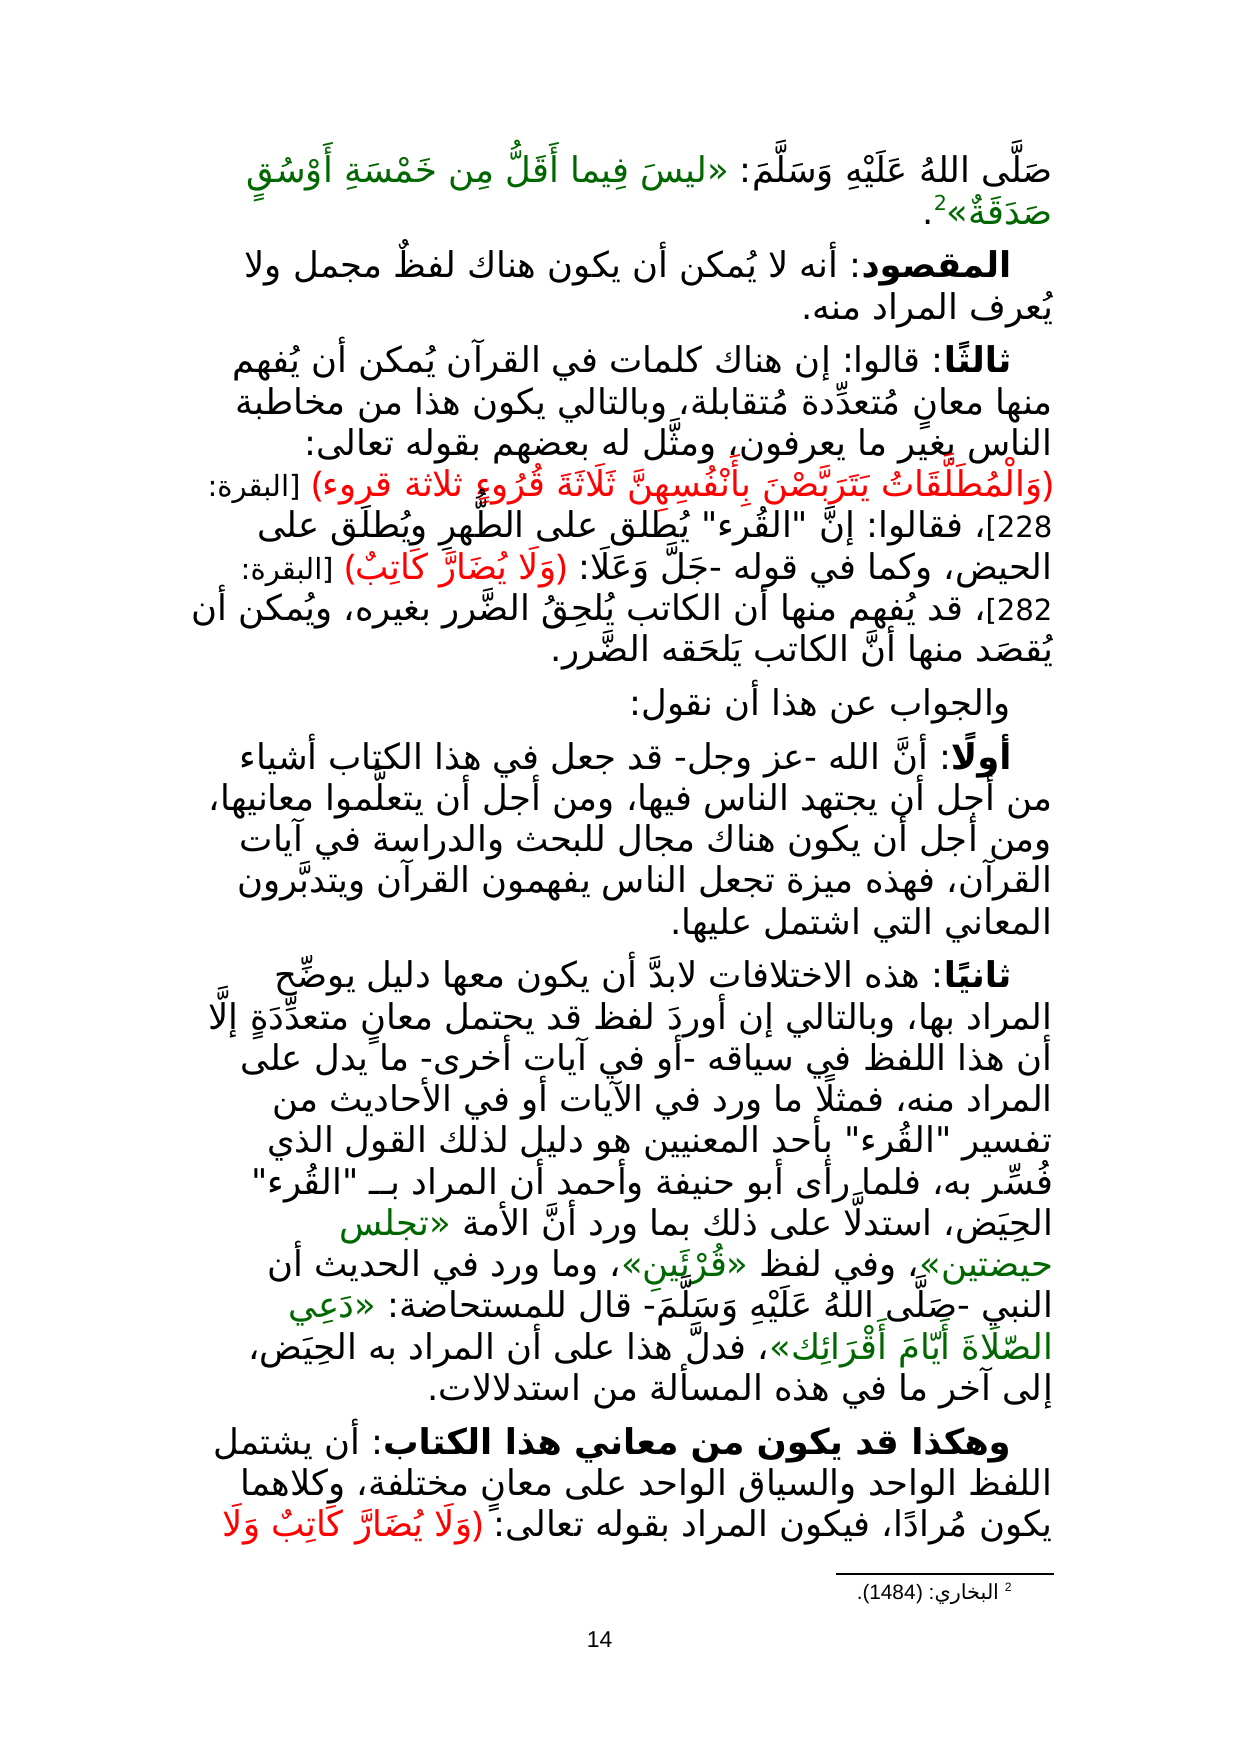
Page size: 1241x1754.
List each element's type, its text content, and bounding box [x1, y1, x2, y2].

text والجواب عن هذا أن نقول: [187, 682, 1053, 724]
text ثالثًا: قالوا: إن هناك كلمات في القرآن يُمكن أن يُفهم منها معانٍ مُتعدِّدة مُتقابلة، وبالتالي يكون هذا من مخاطبة الناس بغير ما يعرفون، ومثَّل له بعضهم بقوله تعالى: ﴿وَالْمُطَلَّقَاتُ يَتَرَبَّصْنَ بِأَنْفُسِهِنَّ ثَلَاثَةَ قُرُوءٍ ثلاثة قروء﴾ [البقرة: 228]، فقالوا: إنَّ "القُرء" يُطلق على الطُّهرِ ويُطلَق على الحيض، وكما في قوله -جَلَّ وَعَلَا: ﴿وَلَا يُضَارَّ كَاتِبٌ﴾ [البقرة: 282]، قد يُفهم منها أن الكاتب يُلحِقُ الضَّرر بغيره، ويُمكن أن يُقصَد منها أنَّ الكاتب يَلحَقه الضَّرر. [187, 340, 1053, 670]
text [187, 150, 1053, 232]
text أولًا: أنَّ الله -عز وجل- قد جعل في هذا الكتاب أشياء من أجل أن يجتهد الناس فيها، ومن أجل أن يتعلَّموا معانيها، ومن أجل أن يكون هناك مجال للبحث والدراسة في آيات القرآن، فهذه ميزة تجعل الناس يفهمون القرآن ويتدبَّرون المعاني التي اشتمل عليها. [187, 736, 1053, 942]
text المقصود: أنه لا يُمكن أن يكون هناك لفظٌ مجمل ولا يُعرف المراد منه. [187, 245, 1053, 327]
text ثانيًا: هذه الاختلافات لابدَّ أن يكون معها دليل يوضِّح المراد بها، وبالتالي إن أوردَ لفظ قد يحتمل معانٍ متعدِّدَةٍ إلَّا أن هذا اللفظ في سياقه -أو في آيات أخرى- ما يدل على المراد منه، فمثلًا ما ورد في الآيات أو في الأحاديث من تفسير "القُرء" بأحد المعنيين هو دليل لذلك القول الذي فُسِّر به، فلما رأى أبو حنيفة وأحمد أن المراد بــ "القُرء" الحِيَض، استدلَّا على ذلك بما ورد أنَّ الأمة «تجلس حيضتين»، وفي لفظ «قُرْئَينِ»، وما ورد في الحديث أن النبي -صَلَّى اللهُ عَلَيْهِ وَسَلَّمَ- قال للمستحاضة: «دَعِي الصّلَاةَ أَيّامَ أَقْرَائِك»، فدلَّ هذا على أن المراد به الحِيَض، إلى آخر ما في هذه المسألة من استدلالات. [187, 955, 1053, 1409]
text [187, 1421, 1053, 1545]
